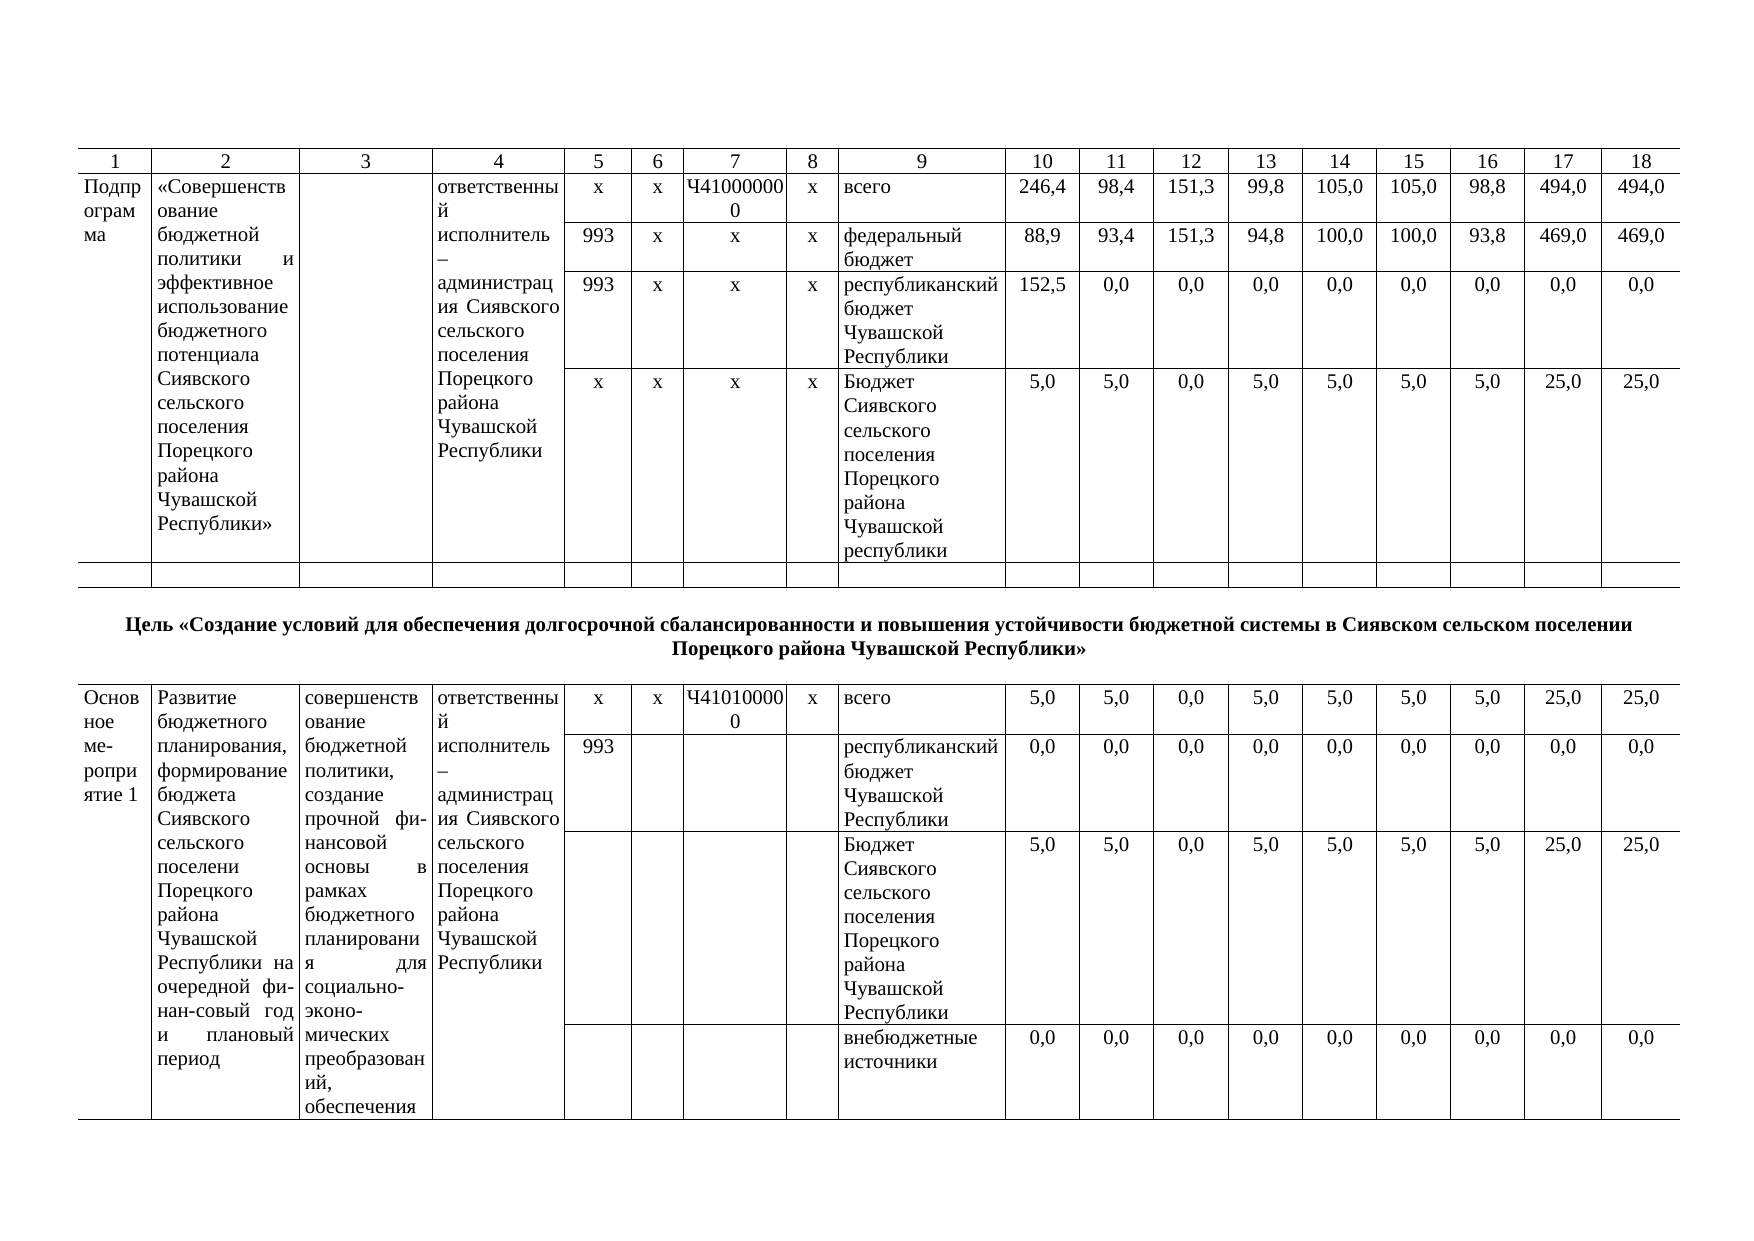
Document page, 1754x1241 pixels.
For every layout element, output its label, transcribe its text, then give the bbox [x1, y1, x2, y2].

table_cell 0,0 [1080, 1025, 1153, 1118]
table_cell 5,0 [1229, 369, 1302, 562]
table_cell 5,0 [1229, 685, 1302, 733]
table_cell х [632, 685, 683, 733]
table_cell 0,0 [1451, 735, 1524, 831]
table_cell 993 [565, 272, 631, 368]
table_cell 246,4 [1006, 174, 1079, 222]
table_cell х [632, 272, 683, 368]
table_cell 25,0 [1525, 832, 1601, 1024]
table_cell х [684, 369, 786, 562]
table_cell [787, 563, 838, 587]
table_cell 0,0 [1602, 272, 1680, 368]
table_cell 0,0 [1377, 272, 1450, 368]
table_cell Бюджет Сиявского сельского поселения Порецкого района Чувашской Республики [839, 832, 1005, 1024]
table_cell [152, 563, 299, 587]
table_cell 0,0 [1080, 735, 1153, 831]
table_cell 0,0 [1154, 272, 1228, 368]
table_cell 0,0 [1602, 1025, 1680, 1118]
table_header 15 [1377, 149, 1450, 173]
table_cell [787, 735, 838, 831]
table_header 14 [1303, 149, 1376, 173]
table_cell 5,0 [1377, 832, 1450, 1024]
table_cell 88,9 [1006, 223, 1079, 271]
table_cell 25,0 [1525, 369, 1601, 562]
table_cell 993 [565, 223, 631, 271]
table_cell х [565, 685, 631, 733]
table_cell [1602, 563, 1680, 587]
table_cell 0,0 [1006, 735, 1079, 831]
table_cell 0,0 [1303, 272, 1376, 368]
table_cell 0,0 [1154, 369, 1228, 562]
table_cell ответственный исполнитель –администрация Сиявского сельского поселения Порецкого района Чувашской Республики [433, 685, 564, 1118]
table_cell [1377, 563, 1450, 587]
table_cell федеральный бюджет [839, 223, 1005, 271]
table_cell [565, 832, 631, 1024]
table_cell [300, 174, 432, 562]
table_cell 993 [565, 735, 631, 831]
table_cell 94,8 [1229, 223, 1302, 271]
table_cell 5,0 [1303, 685, 1376, 733]
table_cell 5,0 [1451, 832, 1524, 1024]
table_cell 0,0 [1602, 735, 1680, 831]
table_cell Цель «Создание условий для обеспечения долгосрочной сбалансированности и повышения устойчивости бюджетной системы в Сиявском сельском поселении Порецкого района Чувашской Республики» [78, 588, 1680, 684]
table_header 6 [632, 149, 683, 173]
table_cell 100,0 [1377, 223, 1450, 271]
table_cell 99,8 [1229, 174, 1302, 222]
table_cell 5,0 [1451, 369, 1524, 562]
table_cell 152,5 [1006, 272, 1079, 368]
table_cell 0,0 [1525, 1025, 1601, 1118]
table_cell [684, 563, 786, 587]
table_header 1 [78, 149, 151, 173]
table_cell 93,8 [1451, 223, 1524, 271]
table_cell х [787, 223, 838, 271]
table_cell 5,0 [1080, 685, 1153, 733]
table_cell 25,0 [1602, 832, 1680, 1024]
table_cell 0,0 [1451, 272, 1524, 368]
table_cell [1154, 563, 1228, 587]
table_cell 0,0 [1154, 832, 1228, 1024]
table_cell республиканский бюджет Чувашской Республики [839, 735, 1005, 831]
table_cell Подпрограмма [78, 174, 151, 562]
table_header 17 [1525, 149, 1601, 173]
table_cell 0,0 [1154, 1025, 1228, 1118]
table_cell 5,0 [1303, 832, 1376, 1024]
table_cell 5,0 [1006, 832, 1079, 1024]
table_cell [1080, 563, 1153, 587]
table_cell х [565, 369, 631, 562]
table_cell Развитие бюджетного планирования, формирование бюджета Сиявского сельского поселени Порецкого района Чувашской Республики на очередной финан-совый год и плановый период [152, 685, 299, 1118]
table_cell х [565, 174, 631, 222]
table_cell [684, 735, 786, 831]
table_cell 494,0 [1525, 174, 1601, 222]
table_cell х [632, 369, 683, 562]
table_cell [632, 563, 683, 587]
table_header 2 [152, 149, 299, 173]
table_header 5 [565, 149, 631, 173]
table_header 3 [300, 149, 432, 173]
table_cell 5,0 [1080, 369, 1153, 562]
table_header 12 [1154, 149, 1228, 173]
table_cell [787, 832, 838, 1024]
table_header 16 [1451, 149, 1524, 173]
table_header 18 [1602, 149, 1680, 173]
table_cell 0,0 [1525, 272, 1601, 368]
table_cell Ч410000000 [684, 174, 786, 222]
table_cell [1303, 563, 1376, 587]
table_cell 0,0 [1303, 735, 1376, 831]
table_cell 0,0 [1154, 685, 1228, 733]
table_cell х [684, 223, 786, 271]
table_cell 5,0 [1377, 685, 1450, 733]
table_cell [684, 1025, 786, 1118]
table_cell [1525, 563, 1601, 587]
table_cell [632, 1025, 683, 1118]
table_cell х [787, 174, 838, 222]
table_cell 98,8 [1451, 174, 1524, 222]
table_header 7 [684, 149, 786, 173]
table_cell 0,0 [1525, 735, 1601, 831]
table_cell 0,0 [1229, 1025, 1302, 1118]
table_cell 105,0 [1303, 174, 1376, 222]
table_cell [632, 832, 683, 1024]
table_header 13 [1229, 149, 1302, 173]
table_cell 0,0 [1229, 735, 1302, 831]
table_header 9 [839, 149, 1005, 173]
table_header 4 [433, 149, 564, 173]
table_cell 0,0 [1451, 1025, 1524, 1118]
table_cell 151,3 [1154, 223, 1228, 271]
table_cell Бюджет Сиявского сельского поселения Порецкого района Чувашской республики [839, 369, 1005, 562]
table_cell 5,0 [1080, 832, 1153, 1024]
table_header 8 [787, 149, 838, 173]
table_cell [565, 1025, 631, 1118]
table_cell [1451, 563, 1524, 587]
table_cell 0,0 [1154, 735, 1228, 831]
table_cell [433, 563, 564, 587]
table_cell 0,0 [1303, 1025, 1376, 1118]
table_cell х [632, 174, 683, 222]
table_cell 0,0 [1377, 735, 1450, 831]
table_cell внебюджетные источники [839, 1025, 1005, 1118]
table_cell 0,0 [1377, 1025, 1450, 1118]
table_cell 5,0 [1006, 369, 1079, 562]
table_cell х [787, 272, 838, 368]
table_cell 105,0 [1377, 174, 1450, 222]
table_cell 0,0 [1080, 272, 1153, 368]
table_cell [1229, 563, 1302, 587]
table_cell [787, 1025, 838, 1118]
table_cell [78, 563, 151, 587]
table_cell 25,0 [1602, 369, 1680, 562]
table_header 11 [1080, 149, 1153, 173]
table_cell республиканский бюджет Чувашской Республики [839, 272, 1005, 368]
table_cell совершенствование бюджетной политики, создание прочной финансовой основы в рамках бюджетного планирования для социально-экономических преобразований, обеспечения социальных гарантий населению, развития общественной инфраструктуры [300, 685, 432, 1118]
table_cell 494,0 [1602, 174, 1680, 222]
table_cell 5,0 [1229, 832, 1302, 1024]
table_cell 0,0 [1229, 272, 1302, 368]
table_cell [839, 563, 1005, 587]
table_cell х [684, 272, 786, 368]
table_cell «Совершенствование бюджетной политики и эффективное использование бюджетного потенциала Сиявского сельского поселения Порецкого района Чувашской Республики» [152, 174, 299, 562]
table_cell х [787, 369, 838, 562]
table_cell 25,0 [1525, 685, 1601, 733]
table_cell 100,0 [1303, 223, 1376, 271]
table_cell [300, 563, 432, 587]
table_cell 151,3 [1154, 174, 1228, 222]
table_cell [565, 563, 631, 587]
table_cell [1006, 563, 1079, 587]
table_cell 469,0 [1525, 223, 1601, 271]
table_cell Основное мероприятие 1 [78, 685, 151, 1118]
table_cell 0,0 [1006, 1025, 1079, 1118]
table_cell [632, 735, 683, 831]
table_cell всего [839, 174, 1005, 222]
table_cell 5,0 [1451, 685, 1524, 733]
table_cell х [787, 685, 838, 733]
table_cell всего [839, 685, 1005, 733]
table_cell 98,4 [1080, 174, 1153, 222]
table_header 10 [1006, 149, 1079, 173]
table_cell 25,0 [1602, 685, 1680, 733]
table_cell Ч410100000 [684, 685, 786, 733]
table_cell [684, 832, 786, 1024]
table_cell 469,0 [1602, 223, 1680, 271]
table_cell х [632, 223, 683, 271]
table_cell 93,4 [1080, 223, 1153, 271]
table_cell 5,0 [1377, 369, 1450, 562]
table_cell 5,0 [1303, 369, 1376, 562]
table_cell 5,0 [1006, 685, 1079, 733]
table_cell ответственный исполнитель –администрация Сиявского сельского поселения Порецкого района Чувашской Республики [433, 174, 564, 562]
